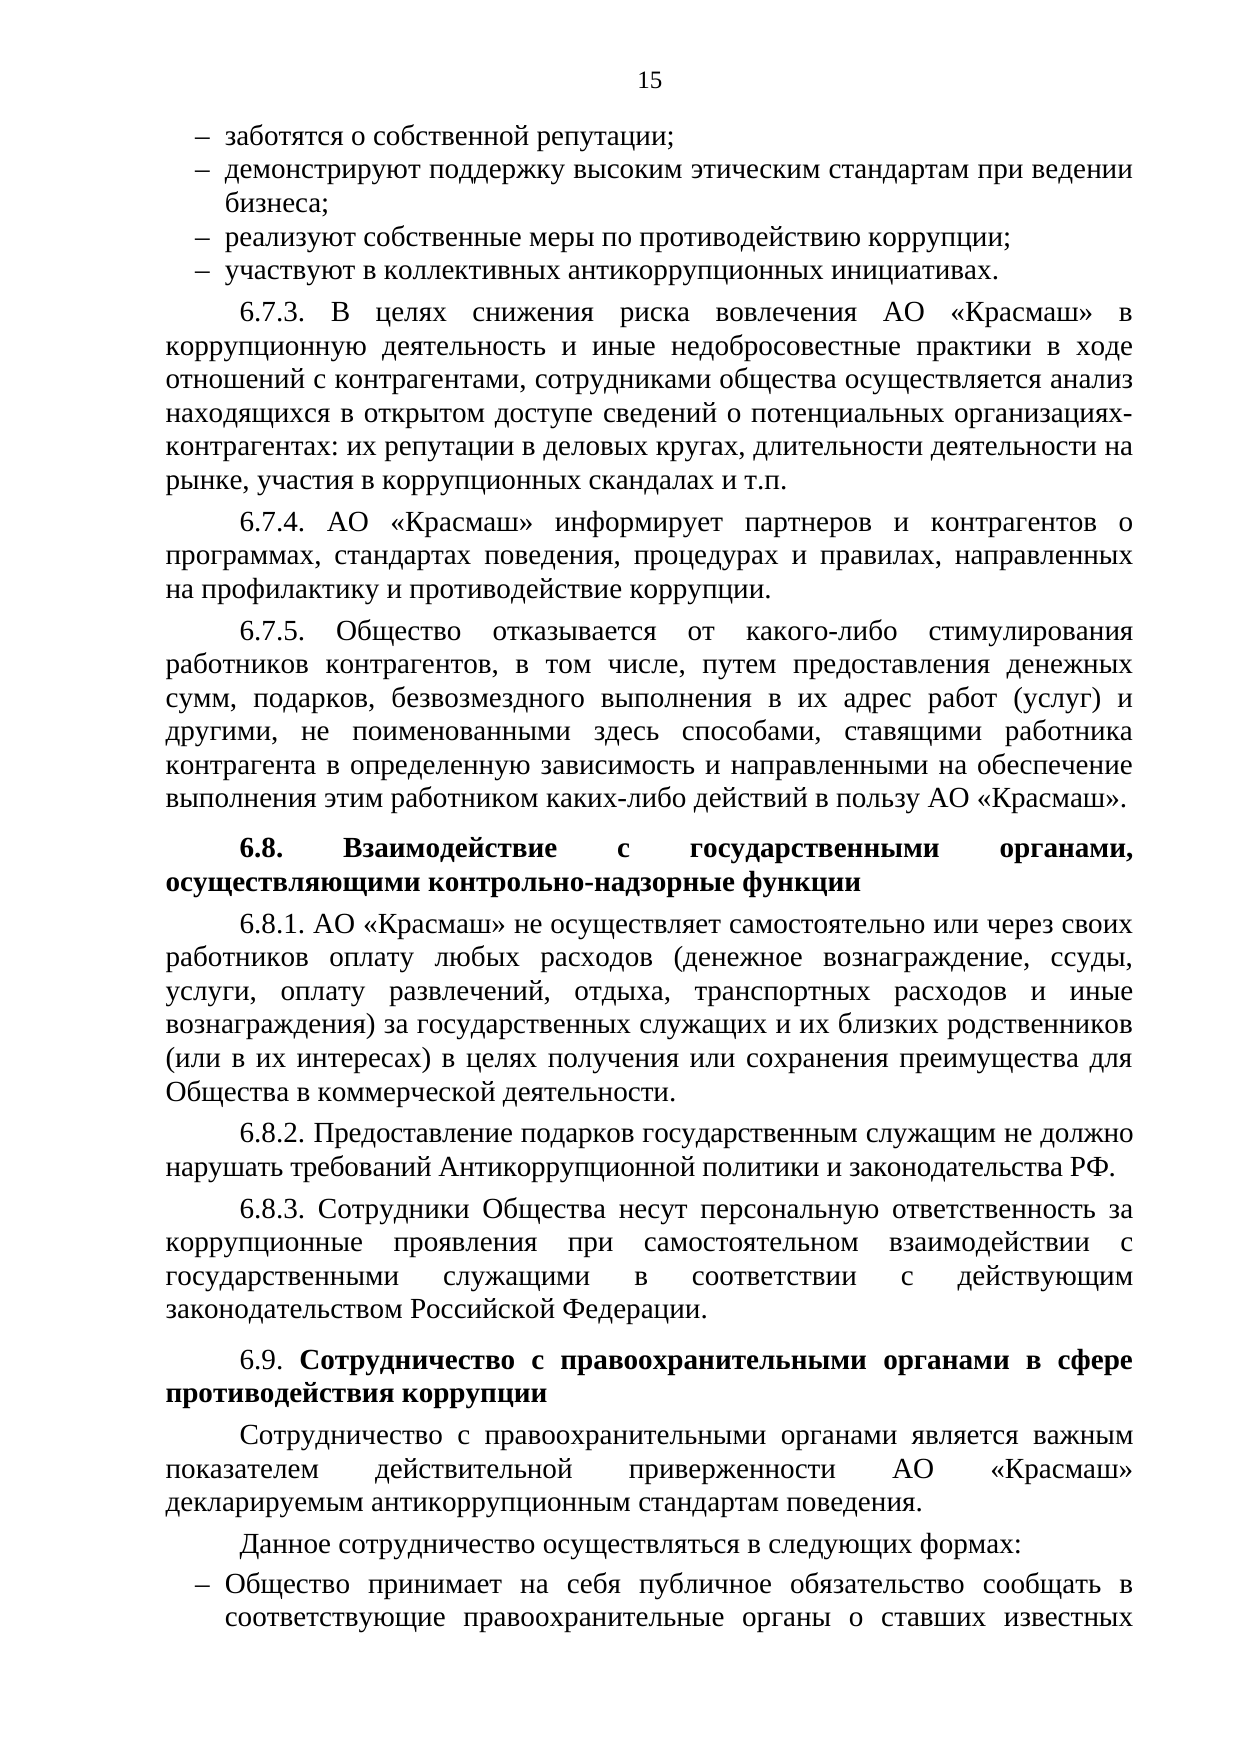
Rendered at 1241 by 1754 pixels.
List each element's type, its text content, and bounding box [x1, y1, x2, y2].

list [195, 1566, 1134, 1633]
text Данное сотрудничество осуществляться в следующих формах: [165, 1526, 1134, 1560]
text 6.8.3. Сотрудники Общества несут персональную ответственность за коррупционные проявления при самостоятельном взаимодействии с государственными служащими в соответствии с действующим законодательством Российской Федерации. [165, 1191, 1134, 1325]
text 6.8.1. АО «Красмаш» не осуществляет самостоятельно или через своих работников оплату любых расходов (денежное вознаграждение, ссуды, услуги, оплату развлечений, отдыха, транспортных расходов и иные вознаграждения) за государственных служащих и их близких родственников (или в их интересах) в целях получения или сохранения преимущества для Общества в коммерческой деятельности. [165, 906, 1134, 1107]
list реализуют собственные меры по противодействию коррупции; [195, 219, 1134, 252]
text 6.9. Сотрудничество с правоохранительными органами в сфере противодействия коррупции [165, 1342, 1134, 1409]
list демонстрируют поддержку высоким этическим стандартам при ведении бизнеса; [195, 152, 1134, 219]
text 6.7.3. В целях снижения риска вовлечения АО «Красмаш» в коррупционную деятельность и иные недобросовестные практики в ходе отношений с контрагентами, сотрудниками общества осуществляется анализ находящихся в открытом доступе сведений о потенциальных организациях-контрагентах: их репутации в деловых кругах, длительности деятельности на рынке, участия в коррупционных скандалах и т.п. [165, 294, 1134, 495]
list участвуют в коллективных антикоррупционных инициативах. [195, 252, 1134, 286]
list заботятся о собственной репутации; [195, 118, 1134, 152]
text 6.7.4. АО «Красмаш» информирует партнеров и контрагентов о программах, стандартах поведения, процедурах и правилах, направленных на профилактику и противодействие коррупции. [165, 504, 1134, 604]
text 6.8. Взаимодействие с государственными органами, осуществляющими контрольно-надзорные функции [165, 831, 1134, 898]
text 6.7.5. Общество отказывается от какого-либо стимулирования работников контрагентов, в том числе, путем предоставления денежных сумм, подарков, безвозмездного выполнения в их адрес работ (услуг) и другими, не поименованными здесь способами, ставящими работника контрагента в определенную зависимость и направленными на обеспечение выполнения этим работником каких-либо действий в пользу АО «Красмаш». [165, 613, 1134, 814]
text Сотрудничество с правоохранительными органами является важным показателем действительной приверженности АО «Красмаш» декларируемым антикоррупционным стандартам поведения. [165, 1417, 1134, 1518]
text 6.8.2. Предоставление подарков государственным служащим не должно нарушать требований Антикоррупционной политики и законодательства РФ. [165, 1116, 1134, 1183]
